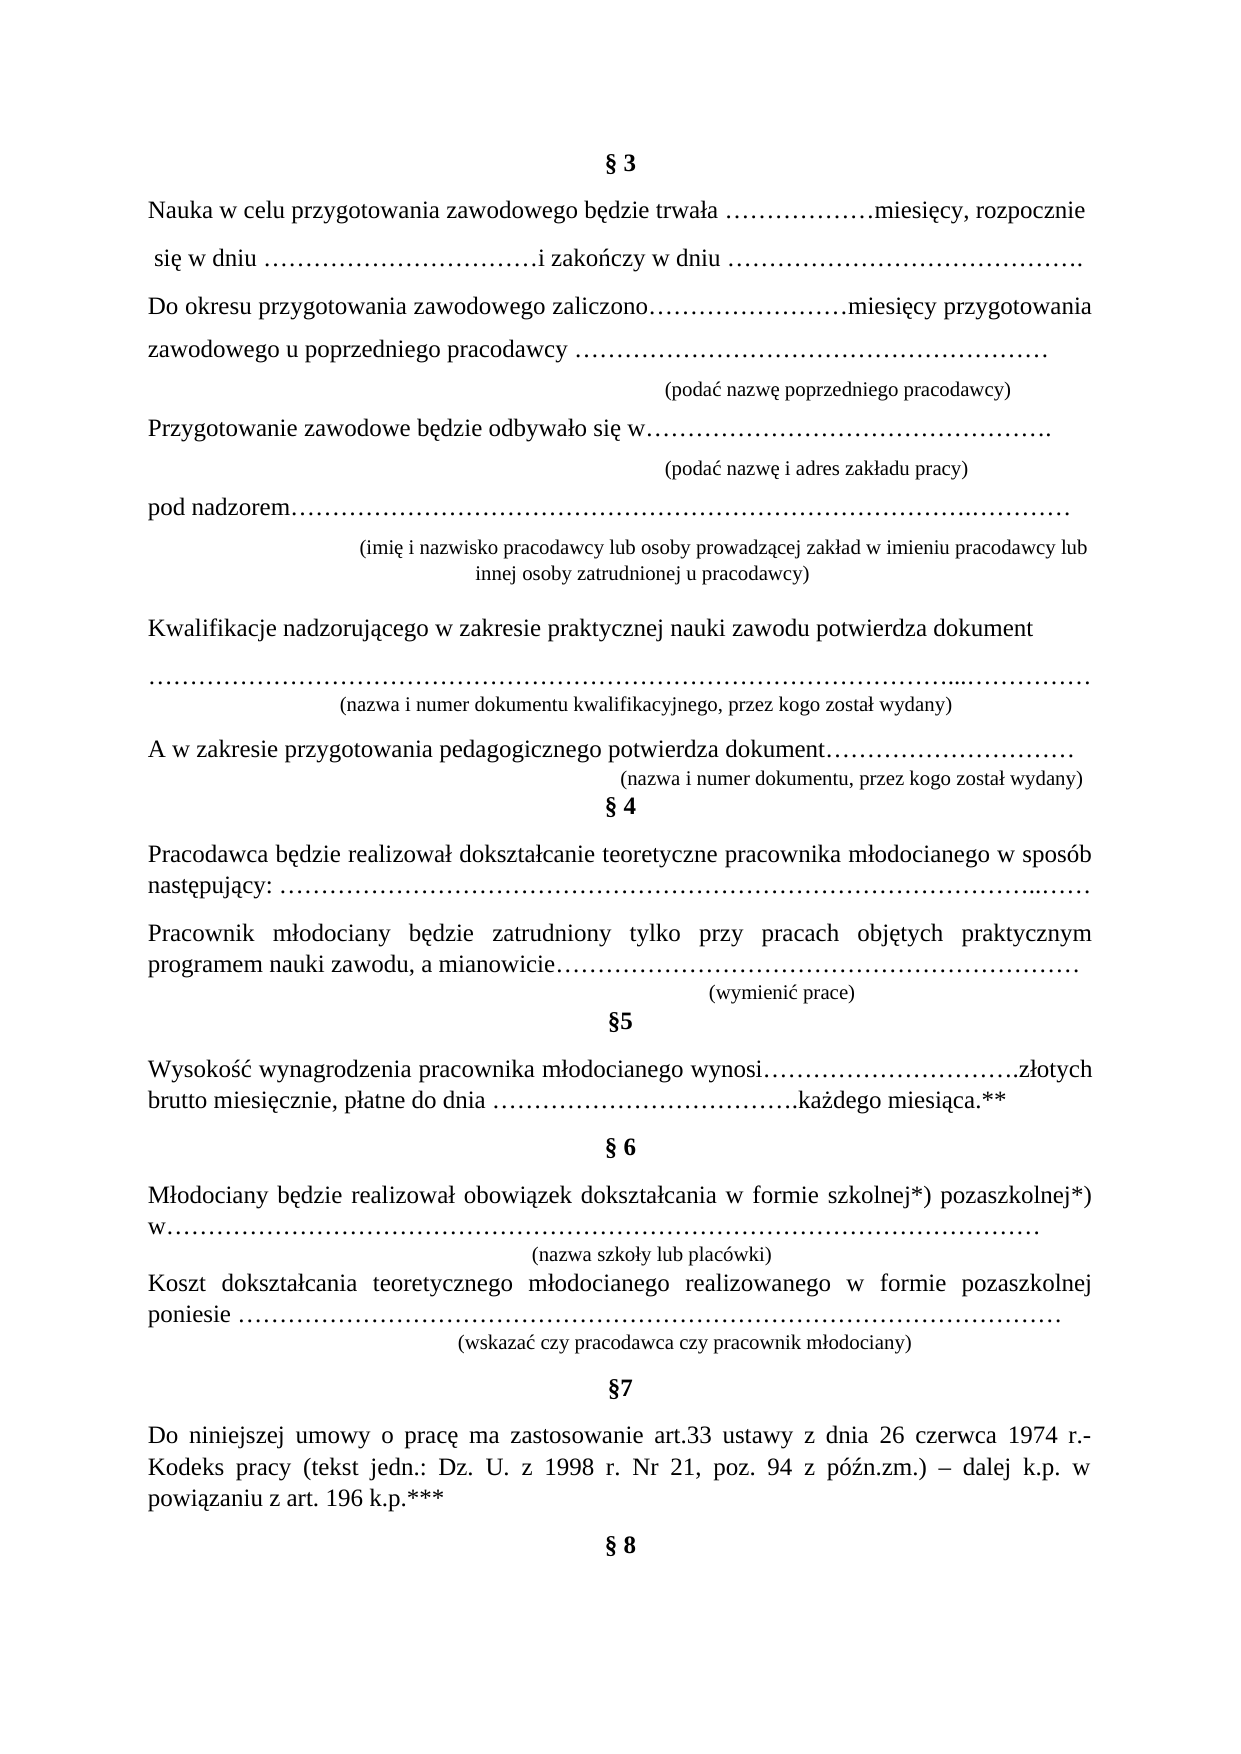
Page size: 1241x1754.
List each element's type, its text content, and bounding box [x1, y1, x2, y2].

text Do okresu przygotowania zawodowego zaliczono……………………miesięcy przygotowania zawodowego u poprzedniego pracodawcy ………………………………………………… [148, 291, 1093, 363]
text (imię i nazwisko pracodawcy lub osoby prowadzącej zakład w imieniu pracodawcy lub innej osoby zatrudnionej u pracodawcy) [192, 535, 1093, 585]
text § 6 [148, 1132, 1093, 1161]
text Koszt dokształcania teoretycznego młodocianego realizowanego w formie pozaszkolnej poniesie ……………………………………………………………………………………… [148, 1268, 1093, 1328]
text pod nadzorem……………………………………………………………………….………… [148, 492, 1093, 521]
text Nauka w celu przygotowania zawodowego będzie trwała ………………miesięcy, rozpocznie [148, 195, 1093, 224]
text Pracodawca będzie realizował dokształcanie teoretyczne pracownika młodocianego w sposób następujący: ………………………………………………………………………………..…… [148, 839, 1093, 899]
text Pracownik młodociany będzie zatrudniony tylko przy pracach objętych praktycznym programem nauki zawodu, a mianowicie……………………………………………………… [148, 918, 1093, 978]
text Młodociany będzie realizował obowiązek dokształcania w formie szkolnej*) pozaszkolnej*) w…………………………………………………………………………………………… [148, 1180, 1093, 1240]
text §7 [148, 1373, 1093, 1402]
text (nazwa i numer dokumentu, przez kogo został wydany) [148, 766, 1093, 789]
text (wskazać czy pracodawca czy pracownik młodociany) [148, 1330, 1093, 1354]
text A w zakresie przygotowania pedagogicznego potwierdza dokument………………………… [148, 734, 1093, 763]
text (podać nazwę i adres zakładu pracy) [148, 456, 1093, 480]
text Wysokość wynagrodzenia pracownika młodocianego wynosi………………………….złotych brutto miesięcznie, płatne do dnia ……………………………….każdego miesiąca.** [148, 1054, 1093, 1113]
text (nazwa i numer dokumentu kwalifikacyjnego, przez kogo został wydany) [148, 692, 1093, 716]
text Kwalifikacje nadzorującego w zakresie praktycznej nauki zawodu potwierdza dokument [148, 613, 1093, 642]
text § 4 [148, 791, 1093, 820]
text (nazwa szkoły lub placówki) [148, 1242, 1093, 1266]
text się w dniu ……………………………i zakończy w dniu ……………………………………. [148, 243, 1093, 272]
text Do niniejszej umowy o pracę ma zastosowanie art.33 ustawy z dnia 26 czerwca 1974 r.- Kodeks pracy (tekst jedn.: Dz. U. z 1998 r. Nr 21, poz. 94 z późn.zm.) – dalej k.p. w powiązaniu z art. 196 k.p.*** [148, 1421, 1093, 1511]
text Przygotowanie zawodowe będzie odbywało się w…………………………………………. [148, 413, 1093, 442]
text (podać nazwę poprzedniego pracodawcy) [148, 377, 1093, 401]
text § 8 [148, 1530, 1093, 1559]
text ……………………………………………………………………………………...…………… [148, 661, 1093, 689]
text § 3 [148, 148, 1093, 176]
text (wymienić prace) [148, 980, 1093, 1004]
text §5 [148, 1006, 1093, 1035]
